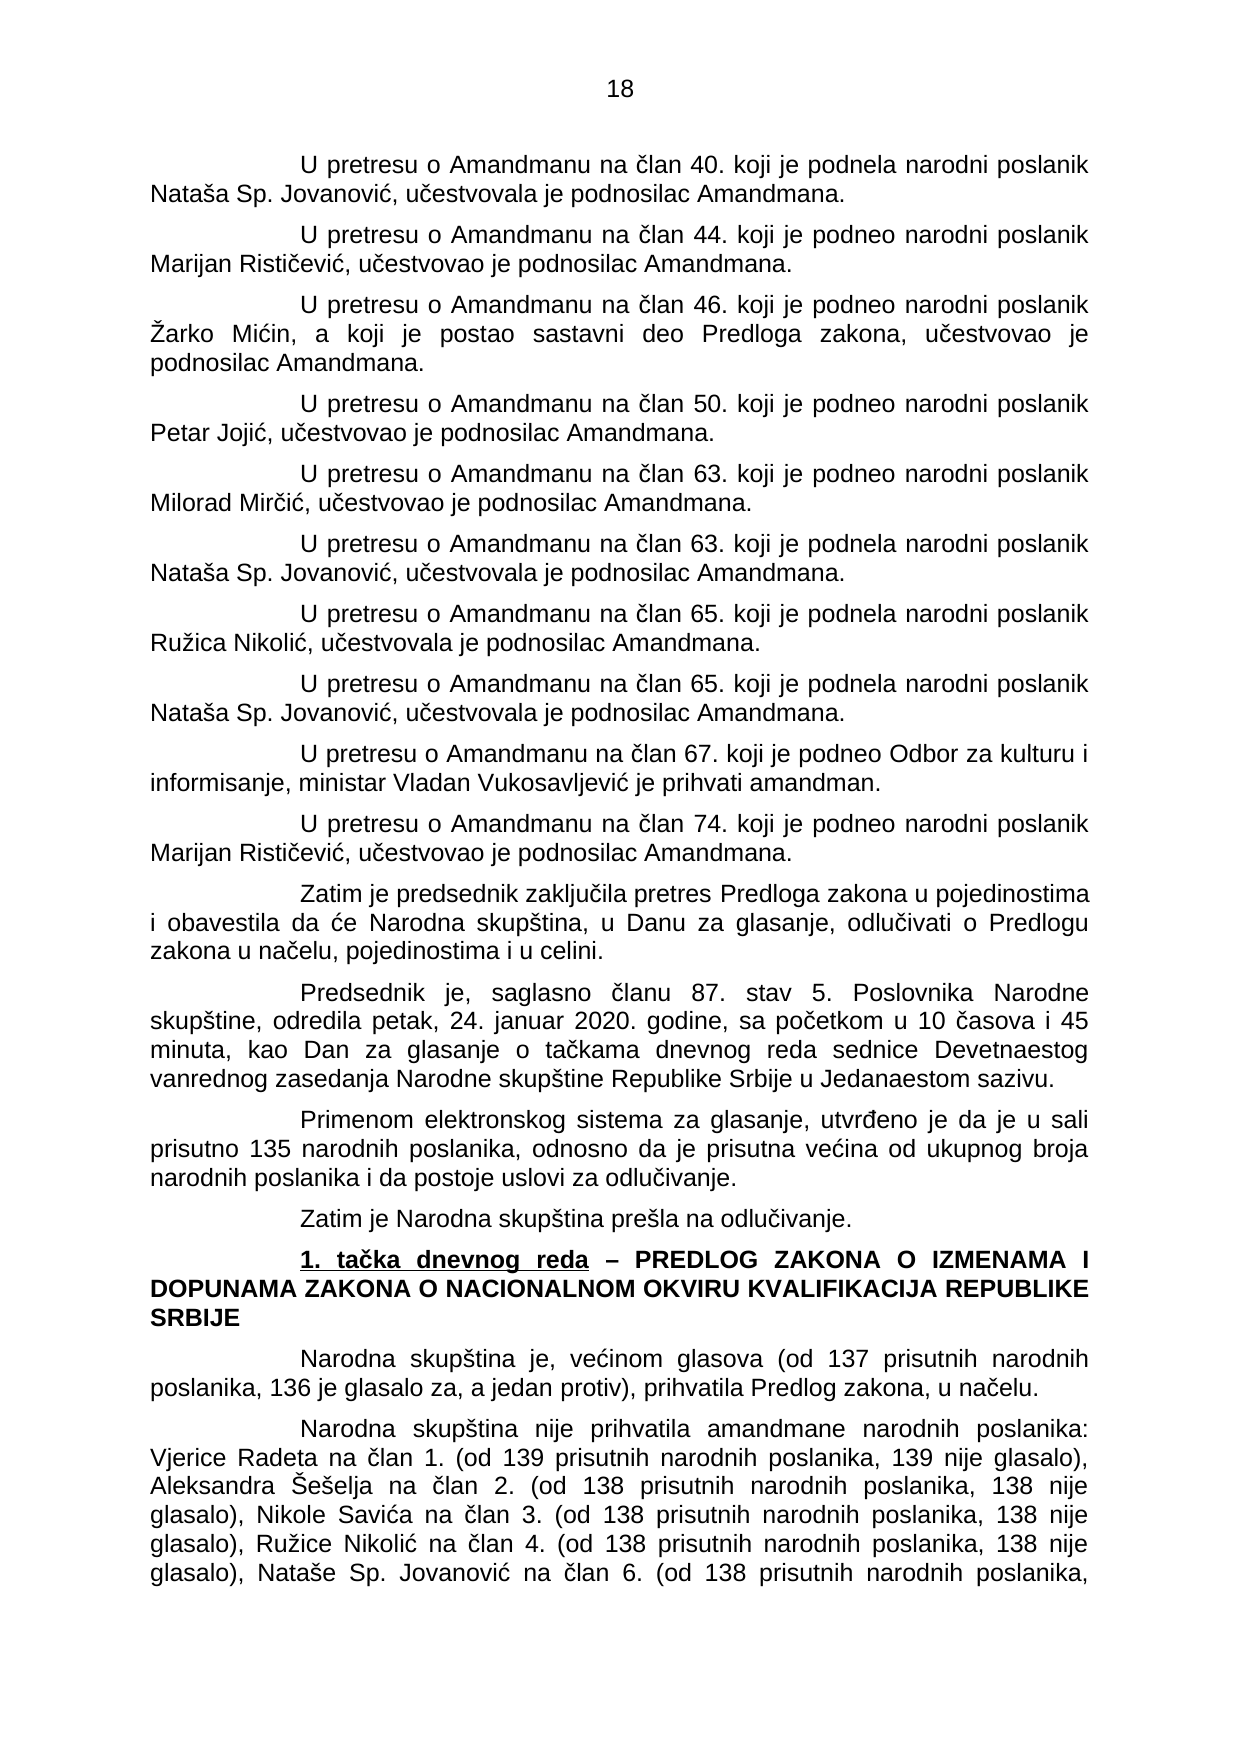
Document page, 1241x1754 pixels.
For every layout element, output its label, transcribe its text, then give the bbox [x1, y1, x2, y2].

text U pretresu o Amandmanu na član 63. koji je podnela narodni poslanik Nataša Sp. Jovanović, učestvovala je podnosilac Amandmana. [150, 529, 1090, 586]
text 1. tačka dnevnog reda – PREDLOG ZAKONA O IZMENAMA I DOPUNAMA ZAKONA O NACIONALNOM OKVIRU KVALIFIKACIJA REPUBLIKE SRBIJE [150, 1245, 1090, 1331]
text U pretresu o Amandmanu na član 50. koji je podneo narodni poslanik Petar Jojić, učestvovao je podnosilac Amandmana. [150, 389, 1090, 446]
text U pretresu o Amandmanu na član 74. koji je podneo narodni poslanik Marijan Rističević, učestvovao je podnosilac Amandmana. [150, 809, 1090, 866]
text Zatim je Narodna skupština prešla na odlučivanje. [150, 1204, 1090, 1232]
text U pretresu o Amandmanu na član 44. koji je podneo narodni poslanik Marijan Rističević, učestvovao je podnosilac Amandmana. [150, 220, 1090, 277]
text U pretresu o Amandmanu na član 67. koji je podneo Odbor za kulturu i informisanje, ministar Vladan Vukosavljević je prihvati amandman. [150, 739, 1090, 796]
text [150, 1414, 1090, 1586]
text U pretresu o Amandmanu na član 46. koji je podneo narodni poslanik Žarko Mićin, a koji je postao sastavni deo Predloga zakona, učestvovao je podnosilac Amandmana. [150, 290, 1090, 376]
text Zatim je predsednik zaključila pretres Predloga zakona u pojedinostima i obavestila da će Narodna skupština, u Danu za glasanje, odlučivati o Predlogu zakona u načelu, pojedinostima i u celini. [150, 879, 1090, 965]
text Primenom elektronskog sistema za glasanje, utvrđeno je da je u sali prisutno 135 narodnih poslanika, odnosno da je prisutna većina od ukupnog broja narodnih poslanika i da postoje uslovi za odlučivanje. [150, 1105, 1090, 1191]
text Predsednik je, saglasno članu 87. stav 5. Poslovnika Narodne skupštine, odredila petak, 24. januar 2020. godine, sa početkom u 10 časova i 45 minuta, kao Dan za glasanje o tačkama dnevnog reda sednice Devetnaestog vanrednog zasedanja Narodne skupštine Republike Srbije u Jedanaestom sazivu. [150, 977, 1090, 1092]
text U pretresu o Amandmanu na član 40. koji je podnela narodni poslanik Nataša Sp. Jovanović, učestvovala je podnosilac Amandmana. [150, 150, 1090, 207]
text Narodna skupština je, većinom glasova (od 137 prisutnih narodnih poslanika, 136 je glasalo za, a jedan protiv), prihvatila Predlog zakona, u načelu. [150, 1344, 1090, 1401]
text U pretresu o Amandmanu na član 65. koji je podnela narodni poslanik Ružica Nikolić, učestvovala je podnosilac Amandmana. [150, 599, 1090, 656]
text U pretresu o Amandmanu na član 65. koji je podnela narodni poslanik Nataša Sp. Jovanović, učestvovala je podnosilac Amandmana. [150, 669, 1090, 726]
text U pretresu o Amandmanu na član 63. koji je podneo narodni poslanik Milorad Mirčić, učestvovao je podnosilac Amandmana. [150, 459, 1090, 516]
